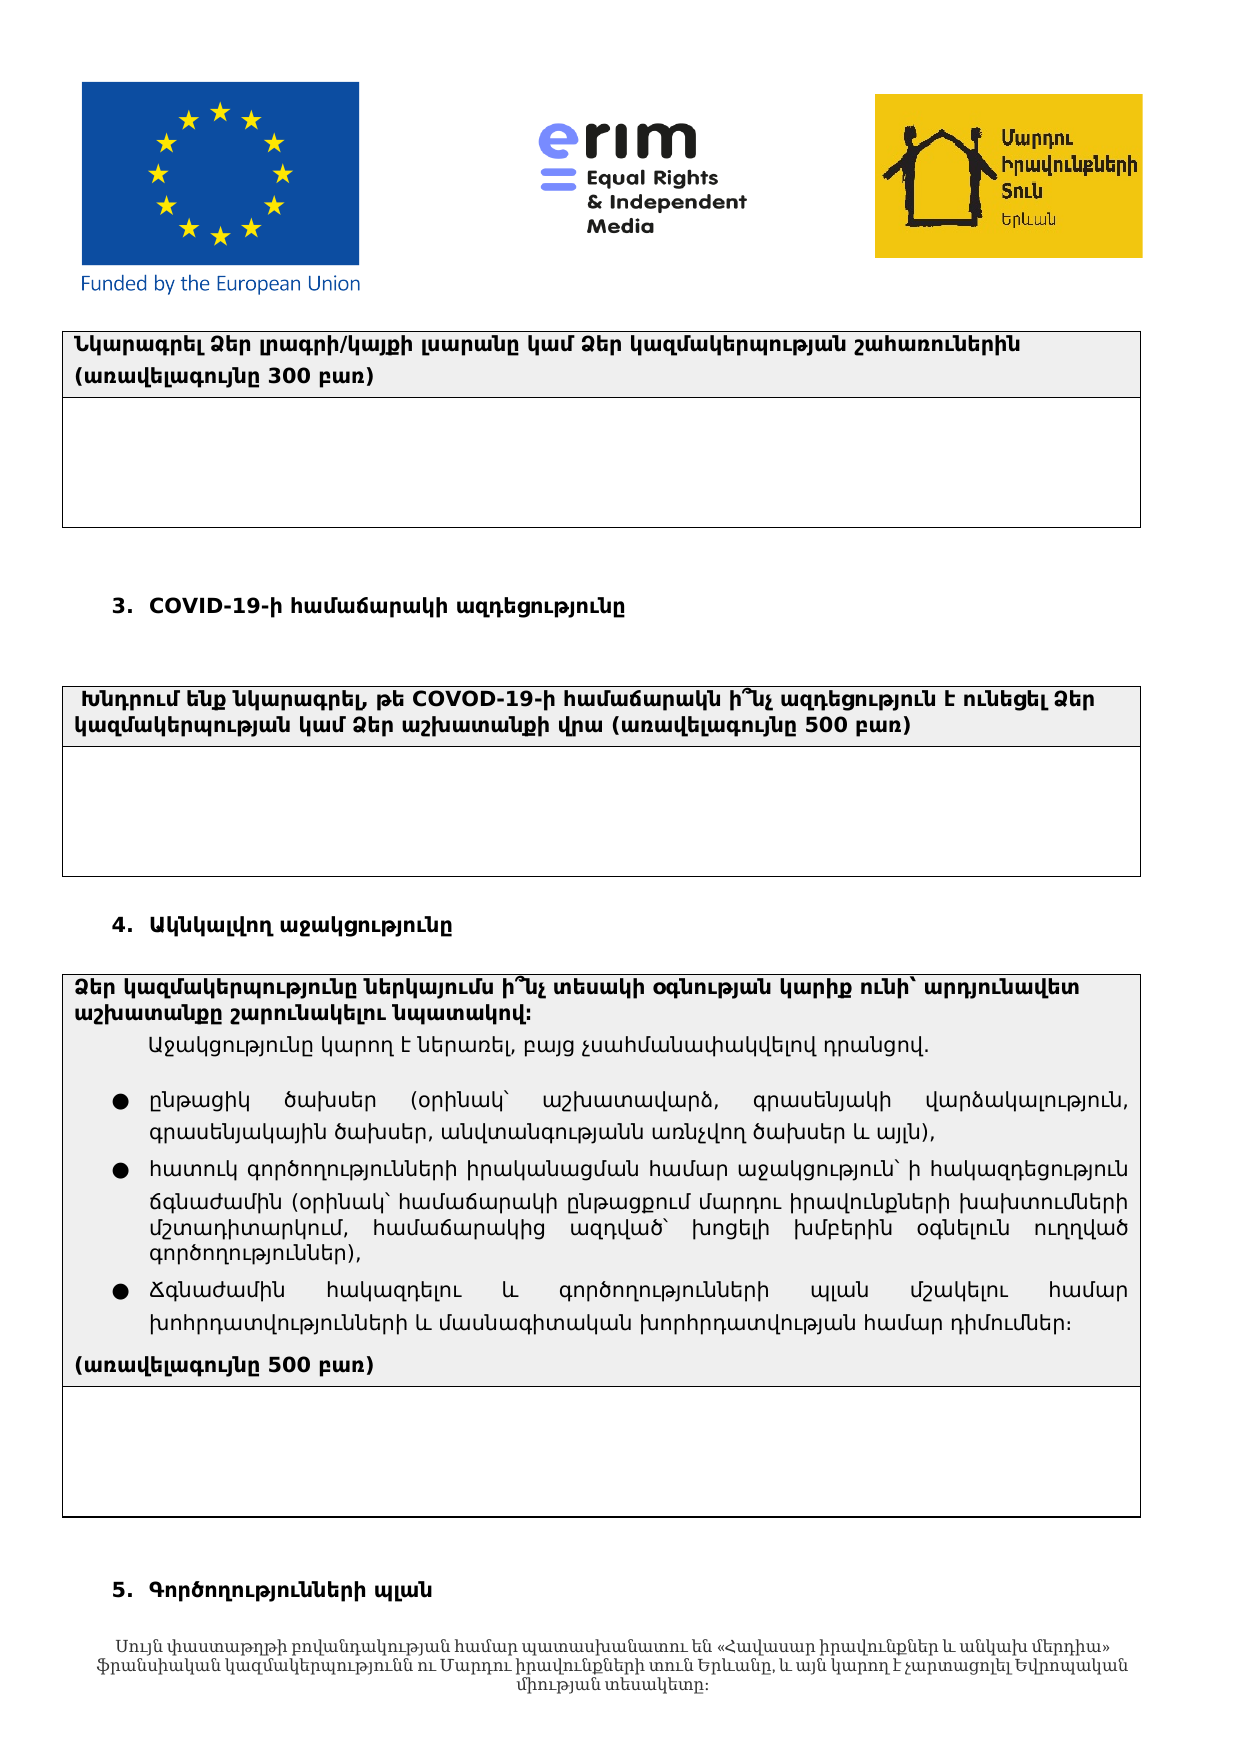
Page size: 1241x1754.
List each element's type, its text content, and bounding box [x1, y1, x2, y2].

list Գործողությունների պլան [111, 1578, 1152, 1603]
list Ակնկալվող աջակցությունը [111, 913, 1152, 937]
table_cell [63, 398, 1140, 527]
table_header Խնդրում ենք նկարագրել, թե COVOD-19-ի համաճարակն ի՞նչ ազդեցություն է ունեցել Ձեր կազմակերպության կամ Ձեր աշխատանքի վրա (առավելագույնը 500 բառ) [63, 687, 1140, 746]
picture [875, 94, 1143, 258]
table_cell [63, 1387, 1140, 1516]
table_header Ձեր կազմակերպությունը ներկայումս ի՞նչ տեսակի օգնության կարիք ունի՝ արդյունավետ աշխատանքը շարունակելու նպատակով։ Աջակցությունը կարող է ներառել, բայց չսահմանափակվելով դրանցով․ ընթացիկ ծախսեր (օրինակ՝ աշխատավարձ, գրասենյակի վարձակալություն, գրասենյակային ծախսեր, անվտանգությանն առնչվող ծախսեր և այլն), հատուկ գործողությունների իրականացման համար աջակցություն՝ ի հակազդեցություն ճգնաժամին (օրինակ՝ համաճարակի ընթացքում մարդու իրավունքների խախտումների մշտադիտարկում, համաճարակից ազդված՝ խոցելի խմբերին օգնելուն ուղղված գործողություններ), Ճգնաժամին հակազդելու և գործողությունների պլան մշակելու համար խոհրդատվությունների և մասնագիտական խորհրդատվության համար դիմումներ։ (առավելագույնը 500 բառ) [63, 975, 1140, 1386]
table_cell [63, 747, 1140, 876]
table_header Նկարագրել Ձեր լրագրի/կայքի լսարանը կամ Ձեր կազմակերպության շահառուներին (առավելագույնը 300 բառ) [63, 332, 1140, 397]
list COVID-19-ի համաճարակի ազդեցությունը [111, 594, 1152, 618]
picture [492, 59, 775, 297]
picture [73, 73, 368, 303]
